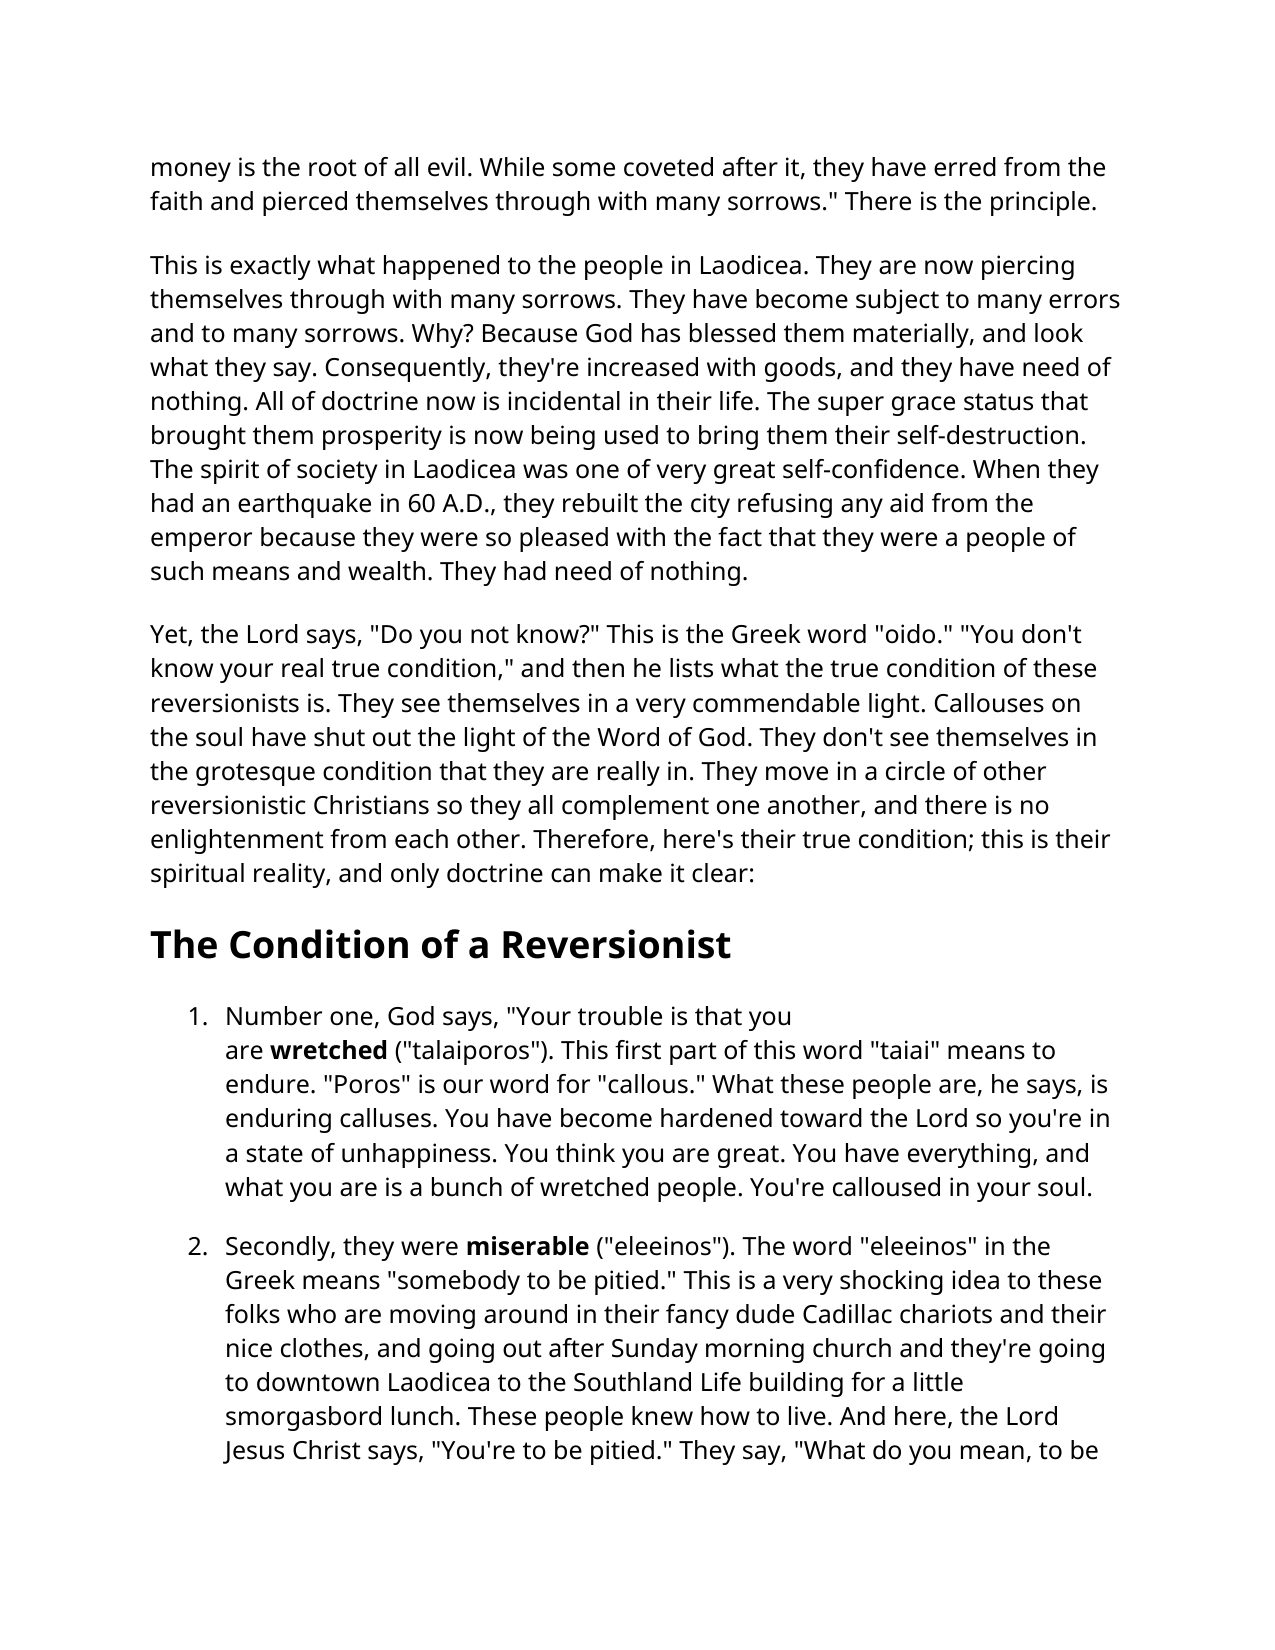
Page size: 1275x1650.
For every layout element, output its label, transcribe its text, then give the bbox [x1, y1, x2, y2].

text This is exactly what happened to the people in Laodicea. They are now piercing themselves through with many sorrows. They have become subject to many errors and to many sorrows. Why? Because God has blessed them materially, and look what they say. Consequently, they're increased with goods, and they have need of nothing. All of doctrine now is incidental in their life. The super grace status that brought them prosperity is now being used to bring them their self-destruction. The spirit of society in Laodicea was one of very great self-confidence. When they had an earthquake in 60 A.D., they rebuilt the city refusing any aid from the emperor because they were so pleased with the fact that they were a people of such means and wealth. They had need of nothing. [150, 247, 1125, 588]
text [150, 150, 1125, 218]
text Yet, the Lord says, "Do you not know?" This is the Greek word "oido." "You don't know your real true condition," and then he lists what the true condition of these reversionists is. They see themselves in a very commendable light. Callouses on the soul have shut out the light of the Word of God. They don't see themselves in the grotesque condition that they are really in. They move in a circle of other reversionistic Christians so they all complement one another, and there is no enlightenment from each other. Therefore, here's their true condition; this is their spiritual reality, and only doctrine can make it clear: [150, 617, 1125, 889]
list Number one, God says, "Your trouble is that you are wretched ("talaiporos"). This first part of this word "taiai" means to endure. "Poros" is our word for "callous." What these people are, he says, is enduring calluses. You have become hardened toward the Lord so you're in a state of unhappiness. You think you are great. You have everything, and what you are is a bunch of wretched people. You're calloused in your soul. [187, 999, 1125, 1203]
text The Condition of a Reversionist [150, 919, 1125, 970]
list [187, 1228, 1125, 1467]
